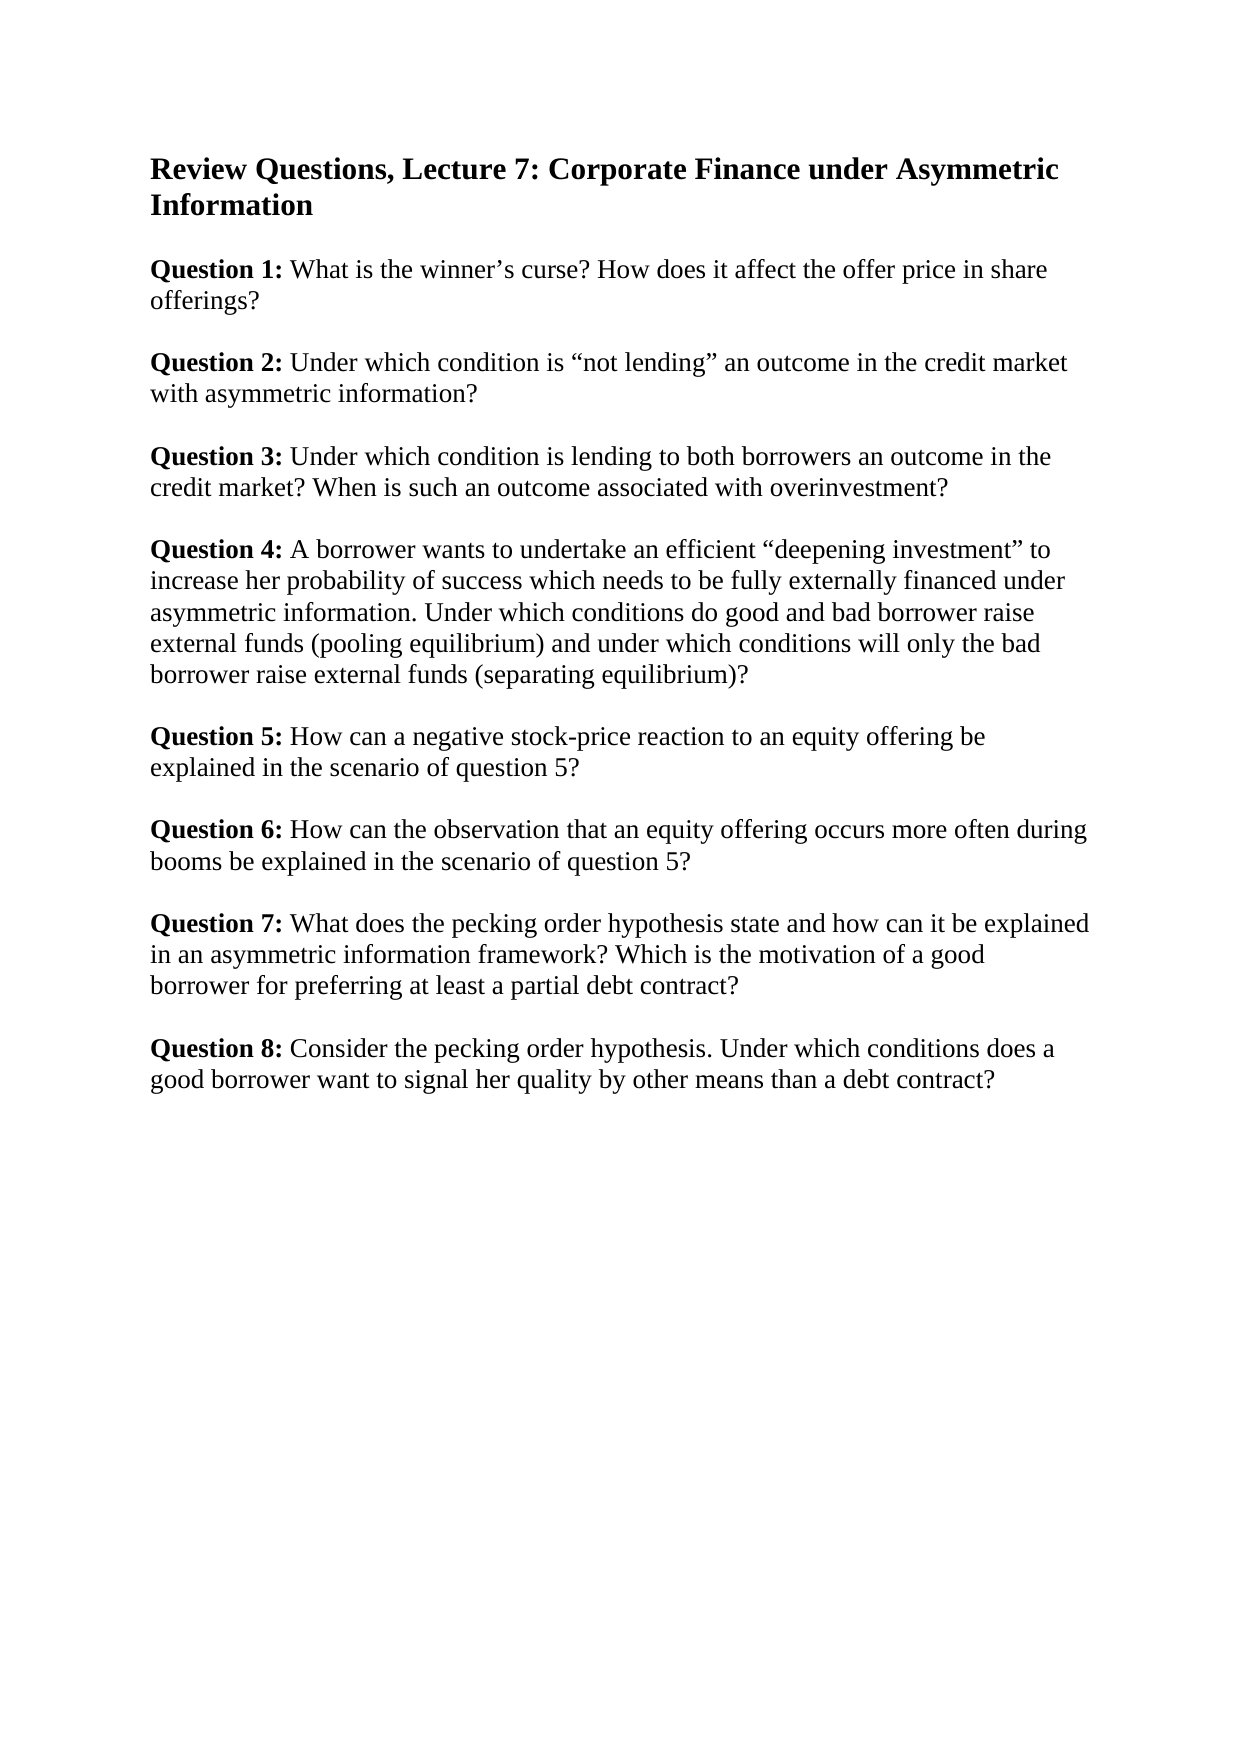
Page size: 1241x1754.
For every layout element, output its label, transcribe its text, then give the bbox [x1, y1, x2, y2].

text Question 6: How can the observation that an equity offering occurs more often during booms be explained in the scenario of question 5? [150, 814, 1090, 876]
text Question 8: Consider the pecking order hypothesis. Under which conditions does a good borrower want to signal her quality by other means than a debt contract? [150, 1032, 1090, 1094]
text Question 7: What does the pecking order hypothesis state and how can it be explained in an asymmetric information framework? Which is the motivation of a good borrower for preferring at least a partial debt contract? [150, 907, 1090, 1001]
text Question 3: Under which condition is lending to both borrowers an outcome in the credit market? When is such an outcome associated with overinvestment? [150, 440, 1090, 502]
text Question 2: Under which condition is “not lending” an outcome in the credit market with asymmetric information? [150, 346, 1090, 409]
text Question 5: How can a negative stock-price reaction to an equity offering be explained in the scenario of question 5? [150, 720, 1090, 782]
text Question 4: A borrower wants to undertake an efficient “deepening investment” to increase her probability of success which needs to be fully externally financed under asymmetric information. Under which conditions do good and bad borrower raise external funds (pooling equilibrium) and under which conditions will only the bad borrower raise external funds (separating equilibrium)? [150, 533, 1090, 689]
text Review Questions, Lecture 7: Corporate Finance under Asymmetric Information [150, 150, 1090, 222]
text Question 1: What is the winner’s curse? How does it affect the offer price in share offerings? [150, 253, 1090, 315]
